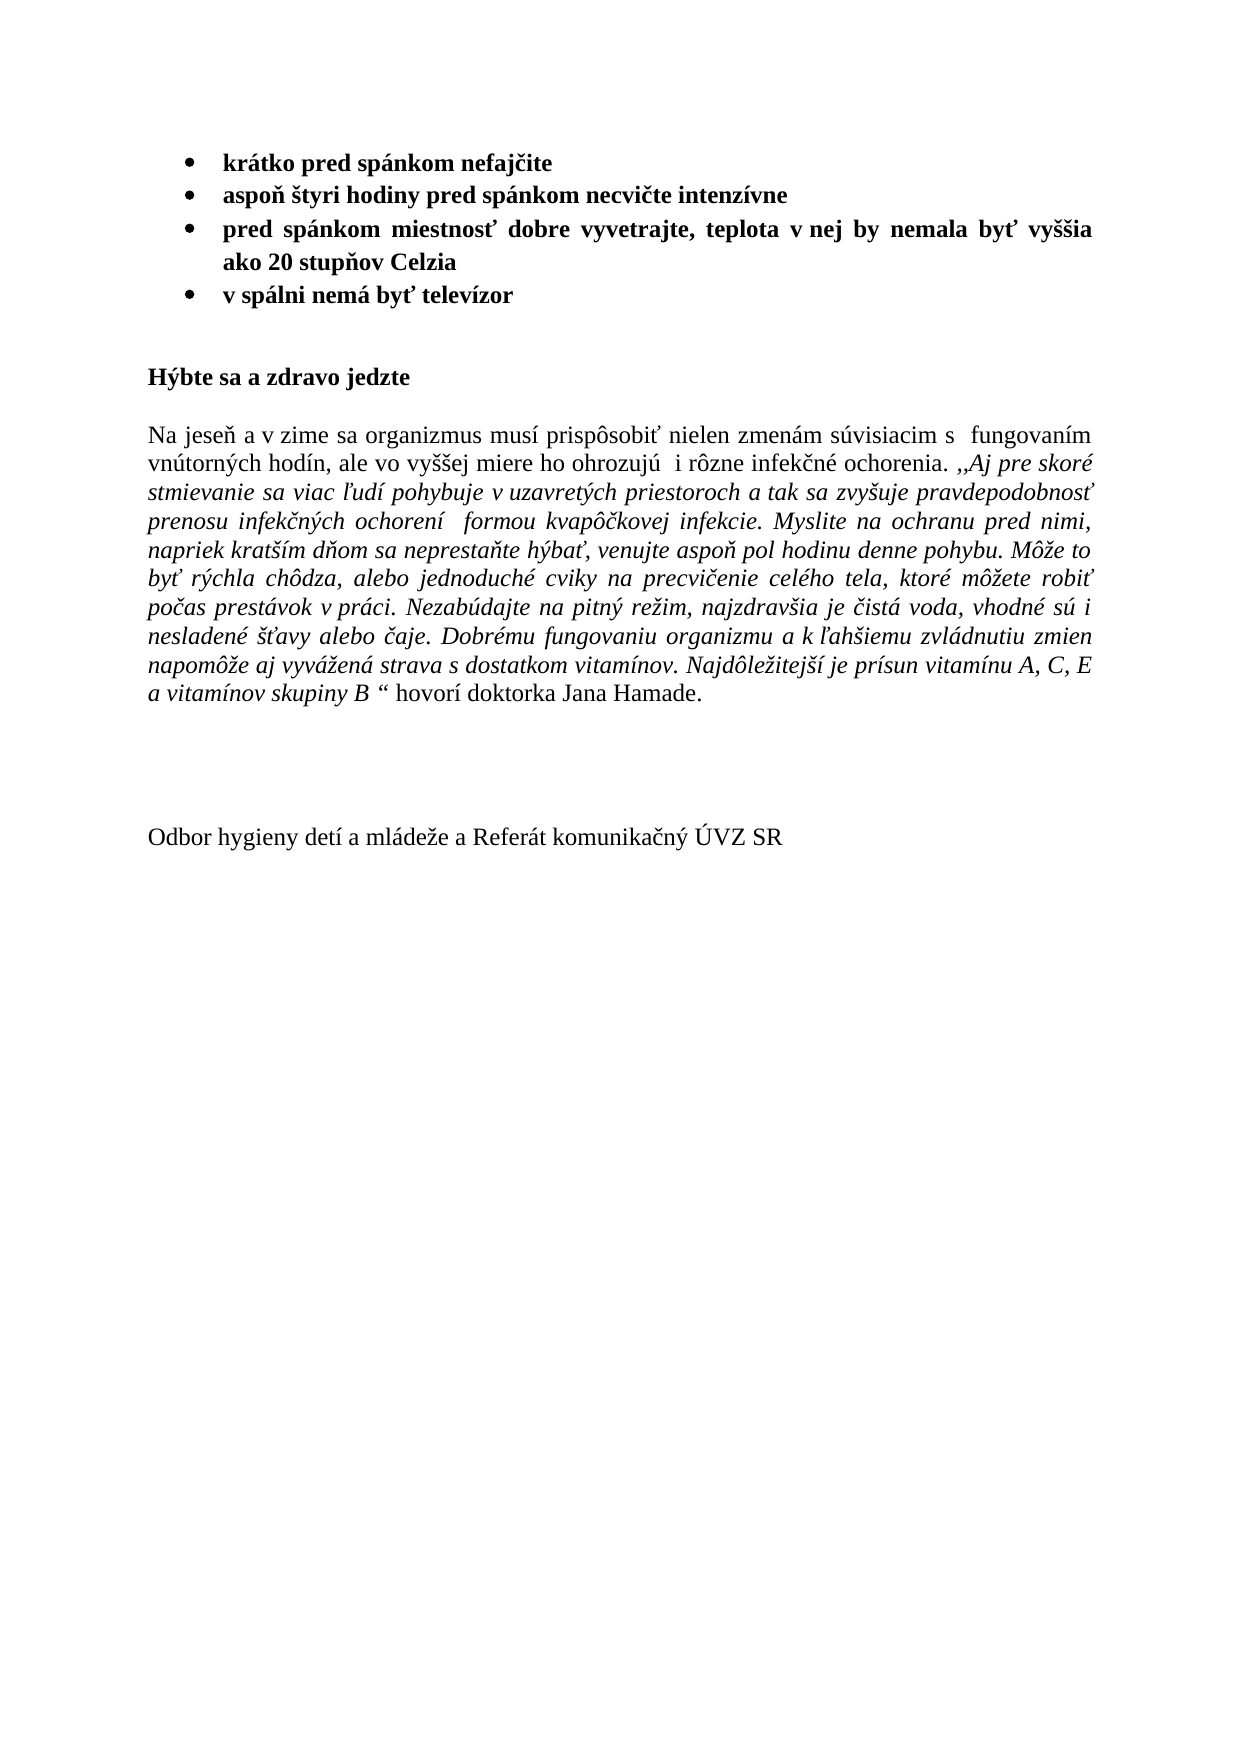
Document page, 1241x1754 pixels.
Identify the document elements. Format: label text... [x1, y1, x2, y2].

list krátko pred spánkom nefajčite [185, 148, 1093, 176]
text Na jeseň a v zime sa organizmus musí prispôsobiť nielen zmenám súvisiacim s fungovaním vnútorných hodín, ale vo vyššej miere ho ohrozujú i rôzne infekčné ochorenia. ,,Aj pre skoré stmievanie sa viac ľudí pohybuje v uzavretých priestoroch a tak sa zvyšuje pravdepodobnosť prenosu infekčných ochorení formou kvapôčkovej infekcie. Myslite na ochranu pred nimi, napriek kratším dňom sa neprestaňte hýbať, venujte aspoň pol hodinu denne pohybu. Môže to byť rýchla chôdza, alebo jednoduché cviky na precvičenie celého tela, ktoré môžete robiť počas prestávok v práci. Nezabúdajte na pitný režim, najzdravšia je čistá voda, vhodné sú i nesladené šťavy alebo čaje. Dobrému fungovaniu organizmu a k ľahšiemu zvládnutiu zmien napomôže aj vyvážená strava s dostatkom vitamínov. Najdôležitejší je prísun vitamínu A, C, E a vitamínov skupiny B “ hovorí doktorka Jana Hamade. [148, 420, 1093, 707]
text Hýbte sa a zdravo jedzte [148, 362, 1093, 391]
list v spálni nemá byť televízor [185, 280, 1093, 308]
text Odbor hygieny detí a mládeže a Referát komunikačný ÚVZ SR [148, 822, 1093, 851]
list aspoň štyri hodiny pred spánkom necvičte intenzívne [185, 181, 1093, 209]
list pred spánkom miestnosť dobre vyvetrajte, teplota v nej by nemala byť vyššia ako 20 stupňov Celzia [185, 214, 1093, 275]
